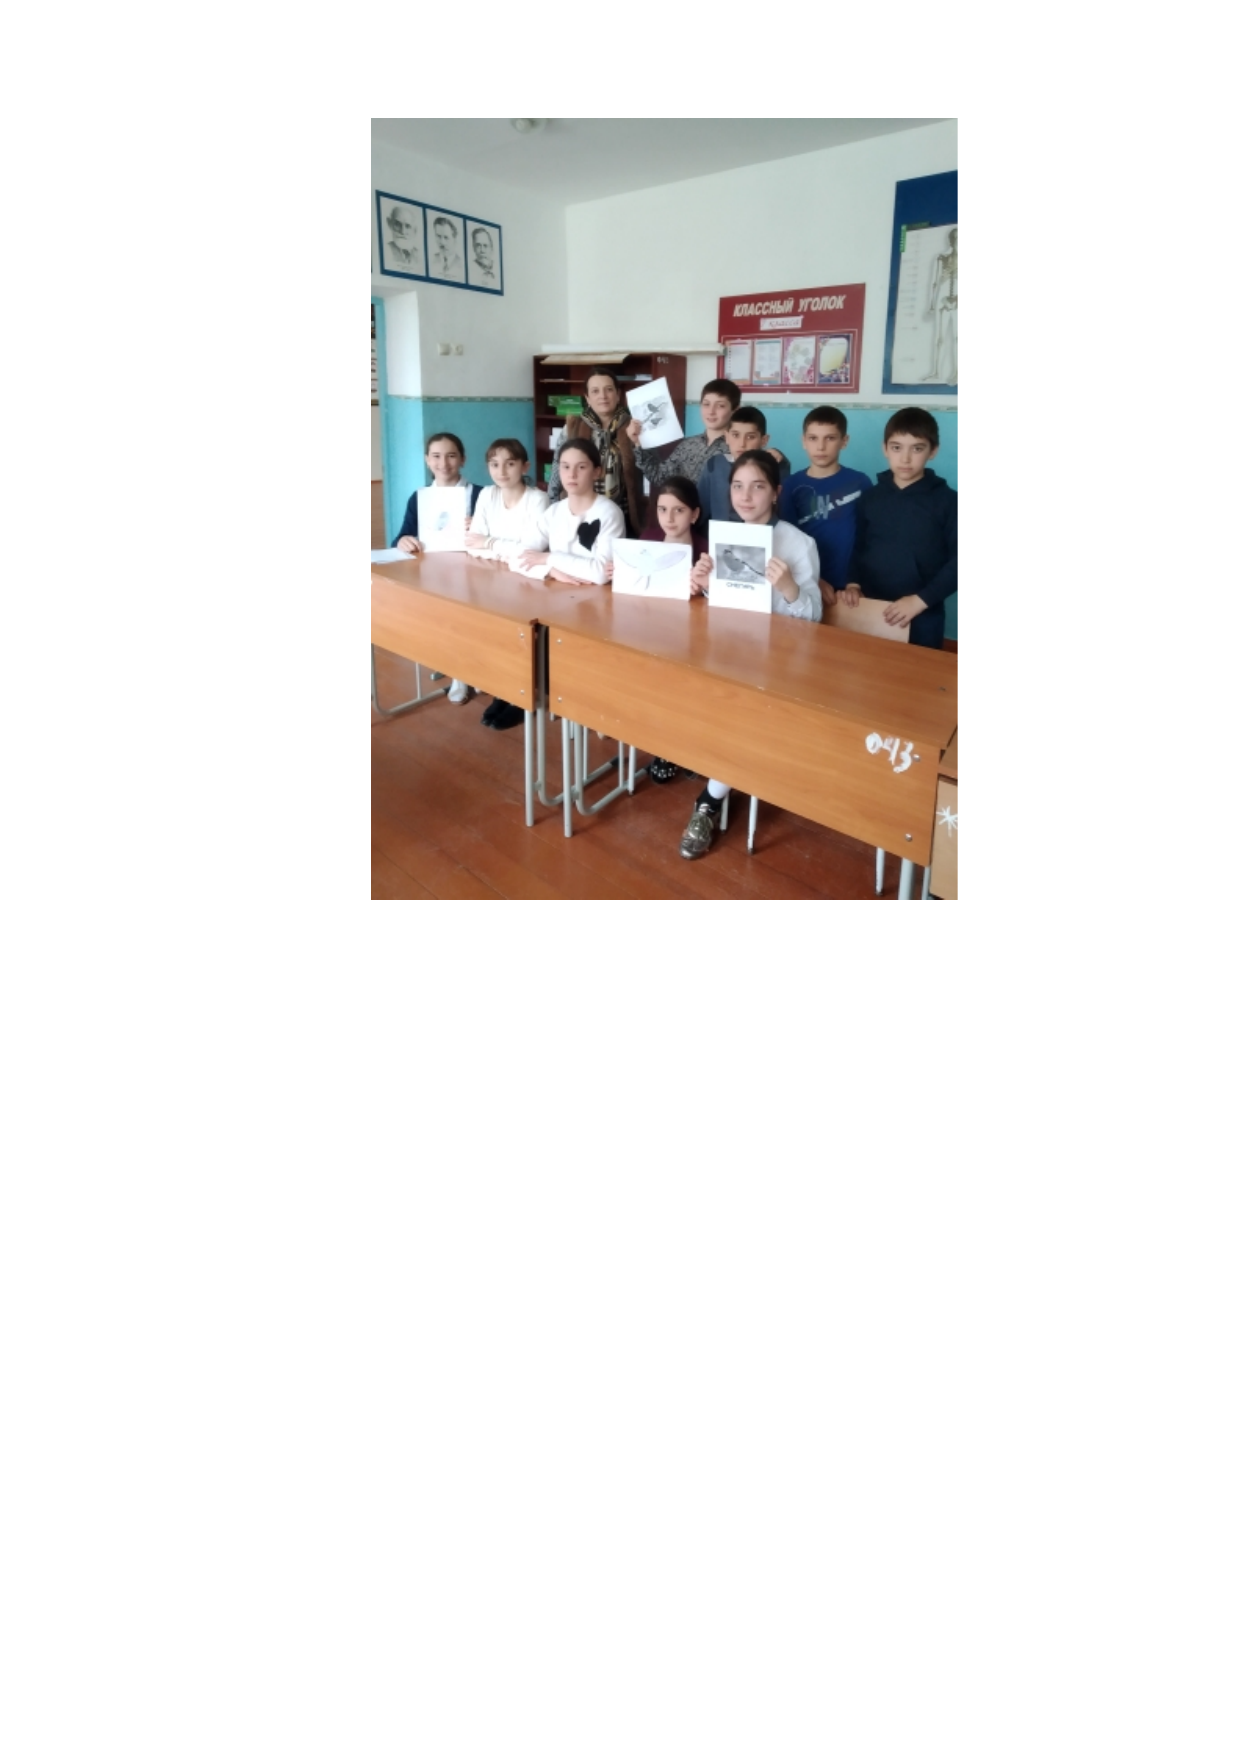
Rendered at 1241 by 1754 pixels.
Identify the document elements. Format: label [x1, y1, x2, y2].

picture [371, 118, 958, 900]
